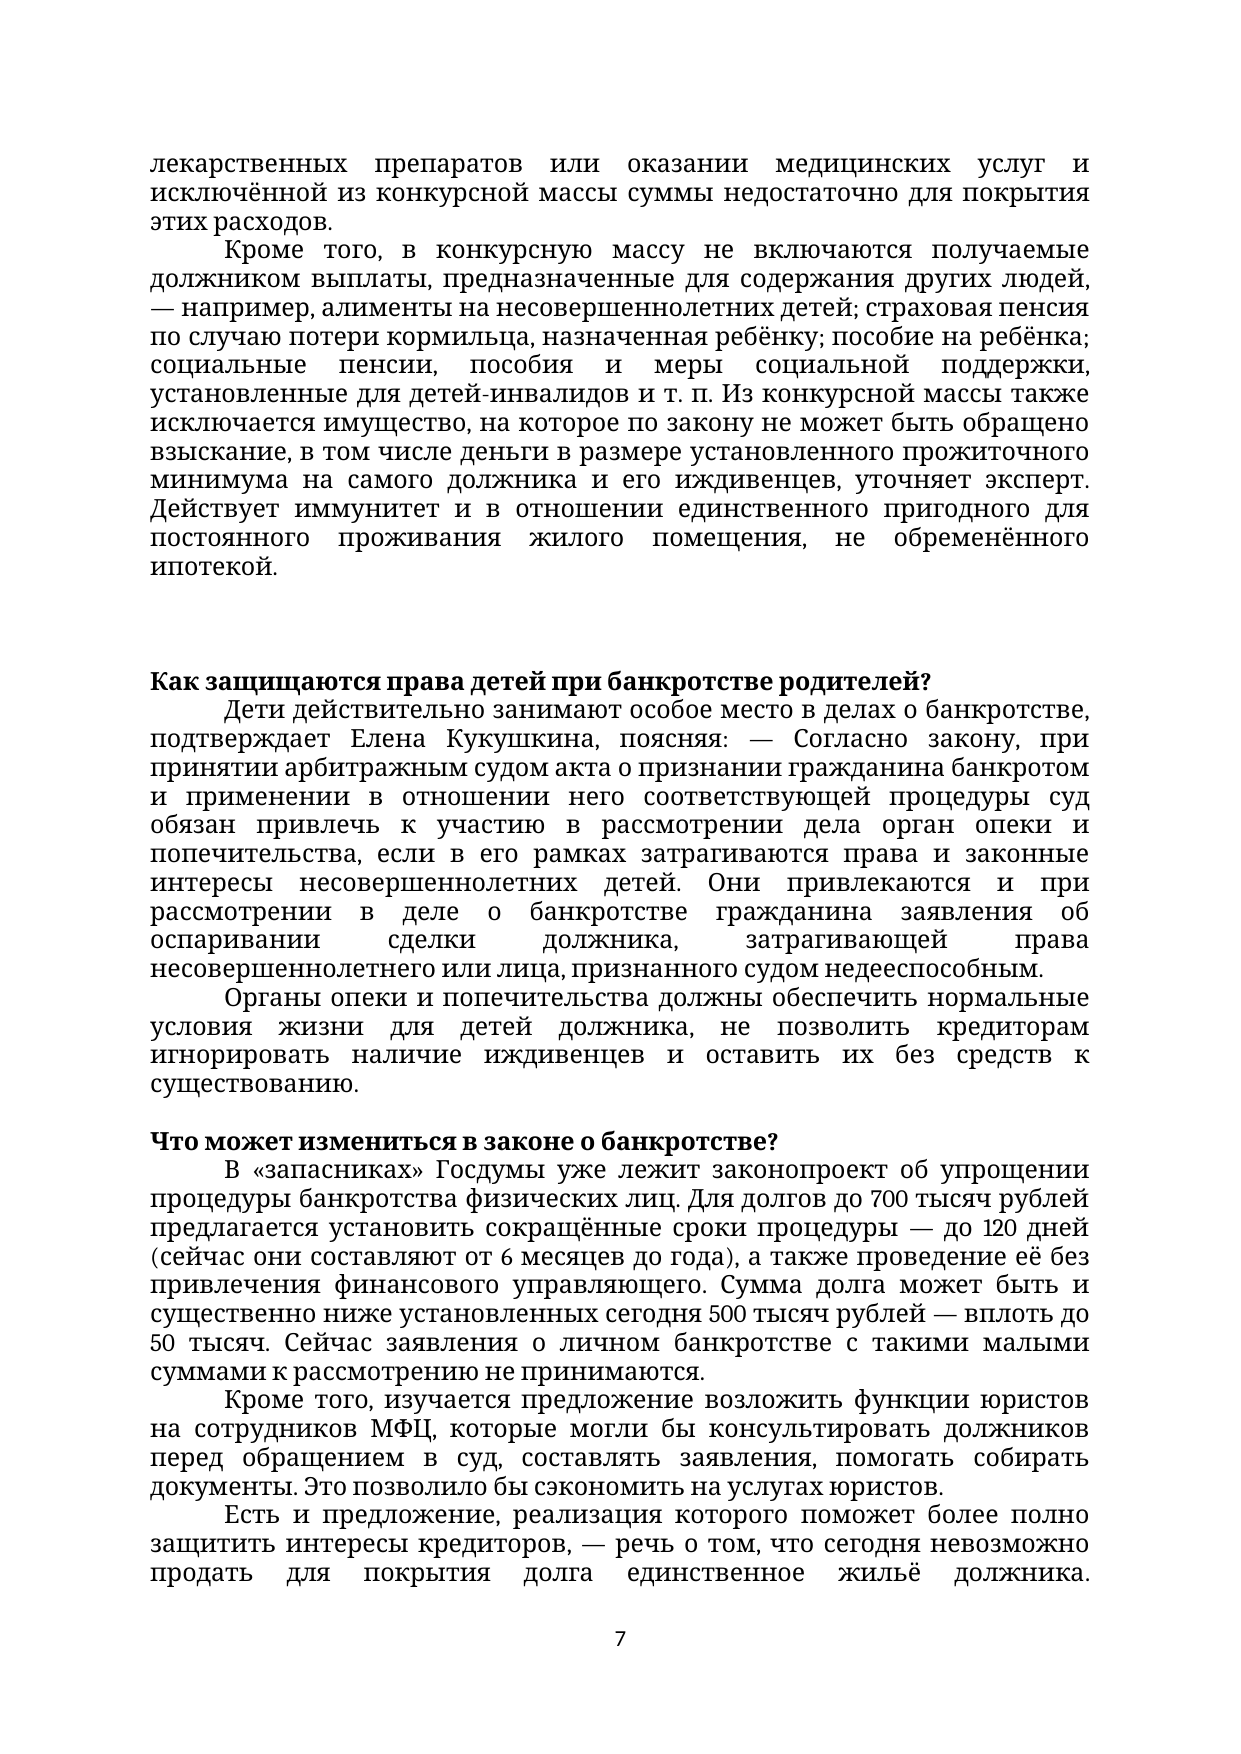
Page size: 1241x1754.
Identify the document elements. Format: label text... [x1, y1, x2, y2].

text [150, 150, 1090, 236]
text Кроме того, в конкурсную массу не включаются получаемые должником выплаты, предназначенные для содержания других людей, — например, алименты на несовершеннолетних детей; страховая пенсия по случаю потери кормильца, назначенная ребёнку; пособие на ребёнка; социальные пенсии, пособия и меры социальной поддержки, установленные для детей-инвалидов и т. п. Из конкурсной массы также исключается имущество, на которое по закону не может быть обращено взыскание, в том числе деньги в размере установленного прожиточного минимума на самого должника и его иждивенцев, уточняет эксперт. Действует иммунитет и в отношении единственного пригодного для постоянного проживания жилого помещения, не обременённого ипотекой. [150, 236, 1090, 581]
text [150, 1501, 1090, 1587]
text Органы опеки и попечительства должны обеспечить нормальные условия жизни для детей должника, не позволить кредиторам игнорировать наличие иждивенцев и оставить их без средств к существованию. [150, 984, 1090, 1099]
text Что может измениться в законе о банкротстве? [150, 1127, 1090, 1156]
text В «запасниках» Госдумы уже лежит законопроект об упрощении процедуры банкротства физических лиц. Для долгов до 700 тысяч рублей предлагается установить сокращённые сроки процедуры — до 120 дней (сейчас они составляют от 6 месяцев до года), а также проведение её без привлечения финансового управляющего. Сумма долга может быть и существенно ниже установленных сегодня 500 тысяч рублей — вплоть до 50 тысяч. Сейчас заявления о личном банкротстве с такими малыми суммами к рассмотрению не принимаются. [150, 1156, 1090, 1386]
text Как защищаются права детей при банкротстве родителей? [150, 667, 1090, 696]
text Кроме того, изучается предложение возложить функции юристов на сотрудников МФЦ, которые могли бы консультировать должников перед обращением в суд, составлять заявления, помогать собирать документы. Это позволило бы сэкономить на услугах юристов. [150, 1386, 1090, 1501]
text Дети действительно занимают особое место в делах о банкротстве, подтверждает Елена Кукушкина, поясняя: — Согласно закону, при принятии арбитражным судом акта о признании гражданина банкротом и применении в отношении него соответствующей процедуры суд обязан привлечь к участию в рассмотрении дела орган опеки и попечительства, если в его рамках затрагиваются права и законные интересы несовершеннолетних детей. Они привлекаются и при рассмотрении в деле о банкротстве гражданина заявления об оспаривании сделки должника, затрагивающей права несовершеннолетнего или лица, признанного судом недееспособным. [150, 696, 1090, 984]
